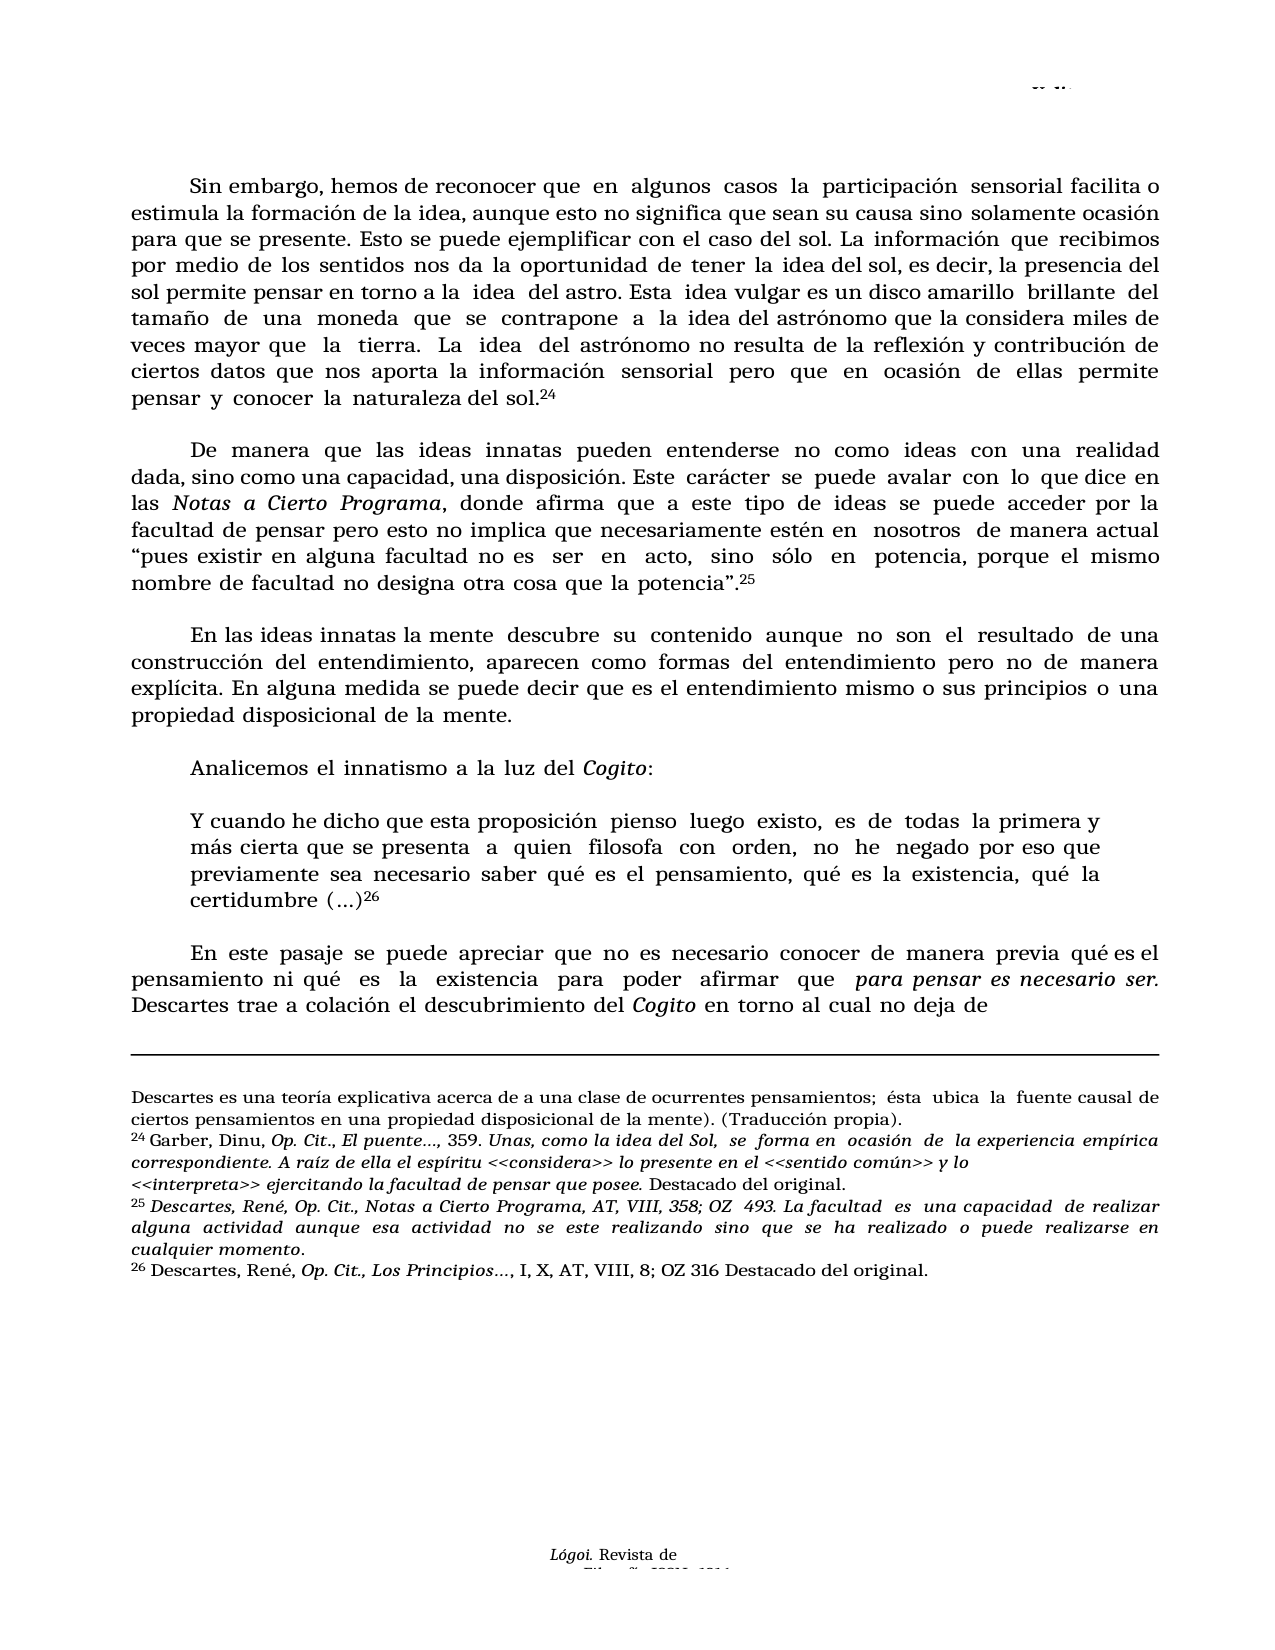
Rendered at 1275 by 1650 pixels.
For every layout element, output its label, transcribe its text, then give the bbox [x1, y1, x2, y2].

text 25 Descartes, René, Op. Cit., Notas a Cierto Programa, AT, VIII, 358; OZ 493. La facultad es una capacidad de realizar alguna actividad aunque esa actividad no se este realizando sino que se ha realizado o puede realizarse en cualquier momento. [131, 1196, 1159, 1259]
text <<interpreta>> ejercitando la facultad de pensar que posee. Destacado del original. [131, 1174, 1171, 1195]
text De manera que las ideas innatas pueden entenderse no como ideas con una realidad dada, sino como una capacidad, una disposición. Este carácter se puede avalar con lo que dice en las Notas a Cierto Programa, donde afirma que a este tipo de ideas se puede acceder por la facultad de pensar pero esto no implica que necesariamente estén en nosotros de manera actual “pues existir en alguna facultad no es ser en acto, sino sólo en potencia, porque el mismo nombre de facultad no designa otra cosa que la potencia”.25 [131, 438, 1160, 596]
text Sin embargo, hemos de reconocer que en algunos casos la participación sensorial facilita o estimula la formación de la idea, aunque esto no significa que sean su causa sino solamente ocasión para que se presente. Esto se puede ejemplificar con el caso del sol. La información que recibimos por medio de los sentidos nos da la oportunidad de tener la idea del sol, es decir, la presencia del sol permite pensar en torno a la idea del astro. Esta idea vulgar es un disco amarillo brillante del tamaño de una moneda que se contrapone a la idea del astrónomo que la considera miles de veces mayor que la tierra. La idea del astrónomo no resulta de la reflexión y contribución de ciertos datos que nos aporta la información sensorial pero que en ocasión de ellas permite pensar y conocer la naturaleza del sol.24 [131, 174, 1160, 411]
text En este pasaje se puede apreciar que no es necesario conocer de manera previa qué es el pensamiento ni qué es la existencia para poder afirmar que para pensar es necesario ser. Descartes trae a colación el descubrimiento del Cogito en torno al cual no deja de [131, 941, 1160, 1018]
text Analicemos el innatismo a la luz del Cogito: [190, 755, 1171, 780]
text Descartes es una teoría explicativa acerca de a una clase de ocurrentes pensamientos; ésta ubica la fuente causal de ciertos pensamientos en una propiedad disposicional de la mente). (Traducción propia). [131, 1088, 1159, 1130]
text Y cuando he dicho que esta proposición pienso luego existo, es de todas la primera y más cierta que se presenta a quien filosofa con orden, no he negado por eso que previamente sea necesario saber qué es el pensamiento, qué es la existencia, qué la certidumbre (…)26 [190, 808, 1100, 913]
text 24 Garber, Dinu, Op. Cit., El puente…, 359. Unas, como la idea del Sol, se forma en ocasión de la experiencia empírica correspondiente. A raíz de ella el espíritu <<considera>> lo presente en el <<sentido común>> y lo [131, 1131, 1160, 1173]
text 26 Descartes, René, Op. Cit., Los Principios…, I, X, AT, VIII, 8; OZ 316 Destacado del original. [131, 1260, 1171, 1281]
text En las ideas innatas la mente descubre su contenido aunque no son el resultado de una construcción del entendimiento, aparecen como formas del entendimiento pero no de manera explícita. En alguna medida se puede decir que es el entendimiento mismo o sus principios o una propiedad disposicional de la mente. [131, 623, 1159, 728]
